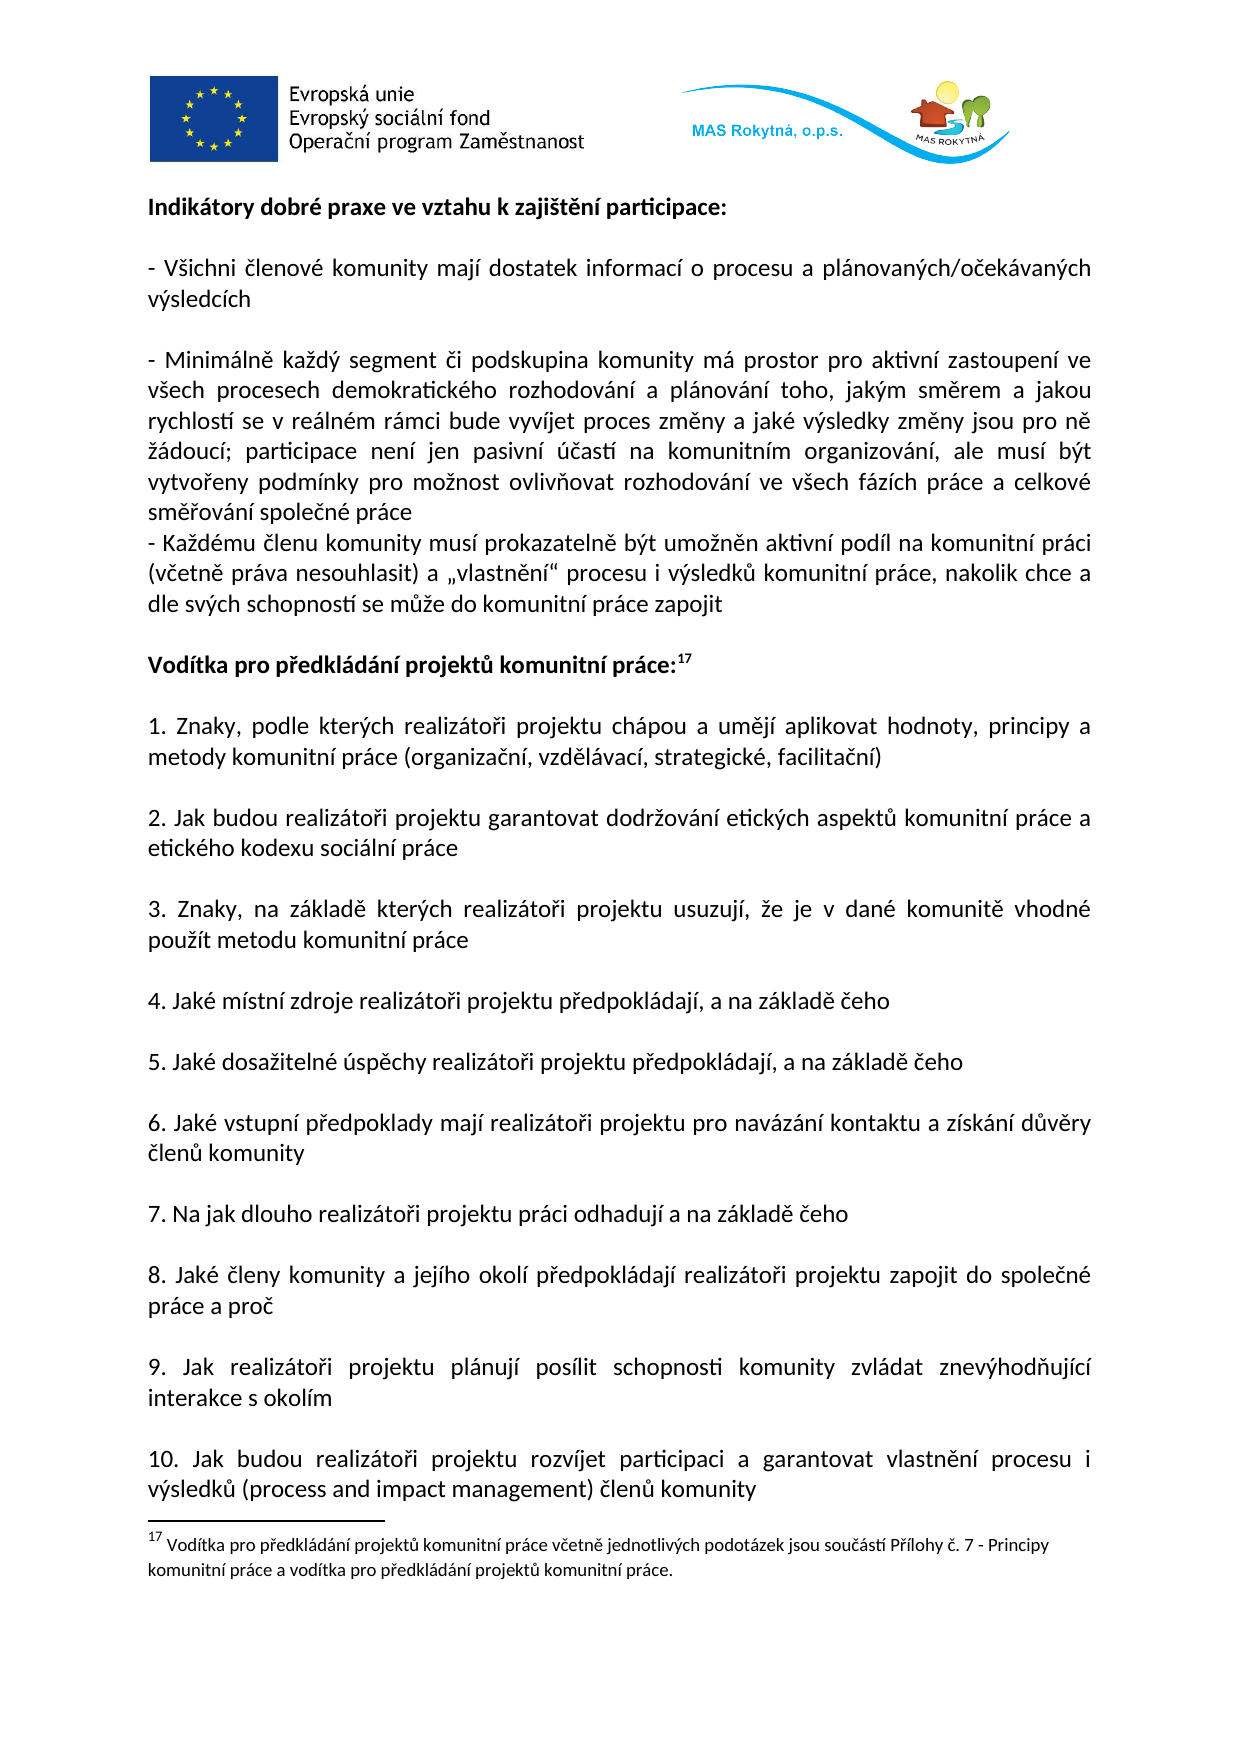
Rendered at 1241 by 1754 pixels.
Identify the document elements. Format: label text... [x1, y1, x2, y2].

text 4. Jaké místní zdroje realizátoři projektu předpokládají, a na základě čeho [148, 985, 1093, 1015]
text Indikátory dobré praxe ve vztahu k zajištění participace: [148, 191, 1093, 222]
text 5. Jaké dosažitelné úspěchy realizátoři projektu předpokládají, a na základě čeho [148, 1046, 1093, 1076]
picture [682, 81, 1010, 164]
text - Minimálně každý segment či podskupina komunity má prostor pro aktivní zastoupení ve všech procesech demokratického rozhodování a plánování toho, jakým směrem a jakou rychlostí se v reálném rámci bude vyvíjet proces změny a jaké výsledky změny jsou pro ně žádoucí; participace není jen pasivní účastí na komunitním organizování, ale musí být vytvořeny podmínky pro možnost ovlivňovat rozhodování ve všech fázích práce a celkové směřování společné práce [148, 344, 1093, 527]
text - Každému členu komunity musí prokazatelně být umožněn aktivní podíl na komunitní práci (včetně práva nesouhlasit) a „vlastnění“ procesu i výsledků komunitní práce, nakolik chce a dle svých schopností se může do komunitní práce zapojit [148, 527, 1093, 619]
text - Všichni členové komunity mají dostatek informací o procesu a plánovaných/očekávaných výsledcích [148, 252, 1093, 313]
text Vodítka pro předkládání projektů komunitní práce: [148, 649, 1093, 680]
text 2. Jak budou realizátoři projektu garantovat dodržování etických aspektů komunitní práce a etického kodexu sociální práce [148, 802, 1093, 863]
text 6. Jaké vstupní předpoklady mají realizátoři projektu pro navázání kontaktu a získání důvěry členů komunity [148, 1107, 1093, 1168]
text 3. Znaky, na základě kterých realizátoři projektu usuzují, že je v dané komunitě vhodné použít metodu komunitní práce [148, 893, 1093, 954]
text 9. Jak realizátoři projektu plánují posílit schopnosti komunity zvládat znevýhodňující interakce s okolím [148, 1351, 1093, 1412]
text 10. Jak budou realizátoři projektu rozvíjet participaci a garantovat vlastnění procesu i výsledků (process and impact management) členů komunity [148, 1443, 1093, 1504]
text 7. Na jak dlouho realizátoři projektu práci odhadují a na základě čeho [148, 1198, 1093, 1229]
text 8. Jaké členy komunity a jejího okolí předpokládají realizátoři projektu zapojit do společné práce a proč [148, 1259, 1093, 1321]
text 1. Znaky, podle kterých realizátoři projektu chápou a umějí aplikovat hodnoty, principy a metody komunitní práce (organizační, vzdělávací, strategické, facilitační) [148, 710, 1093, 771]
